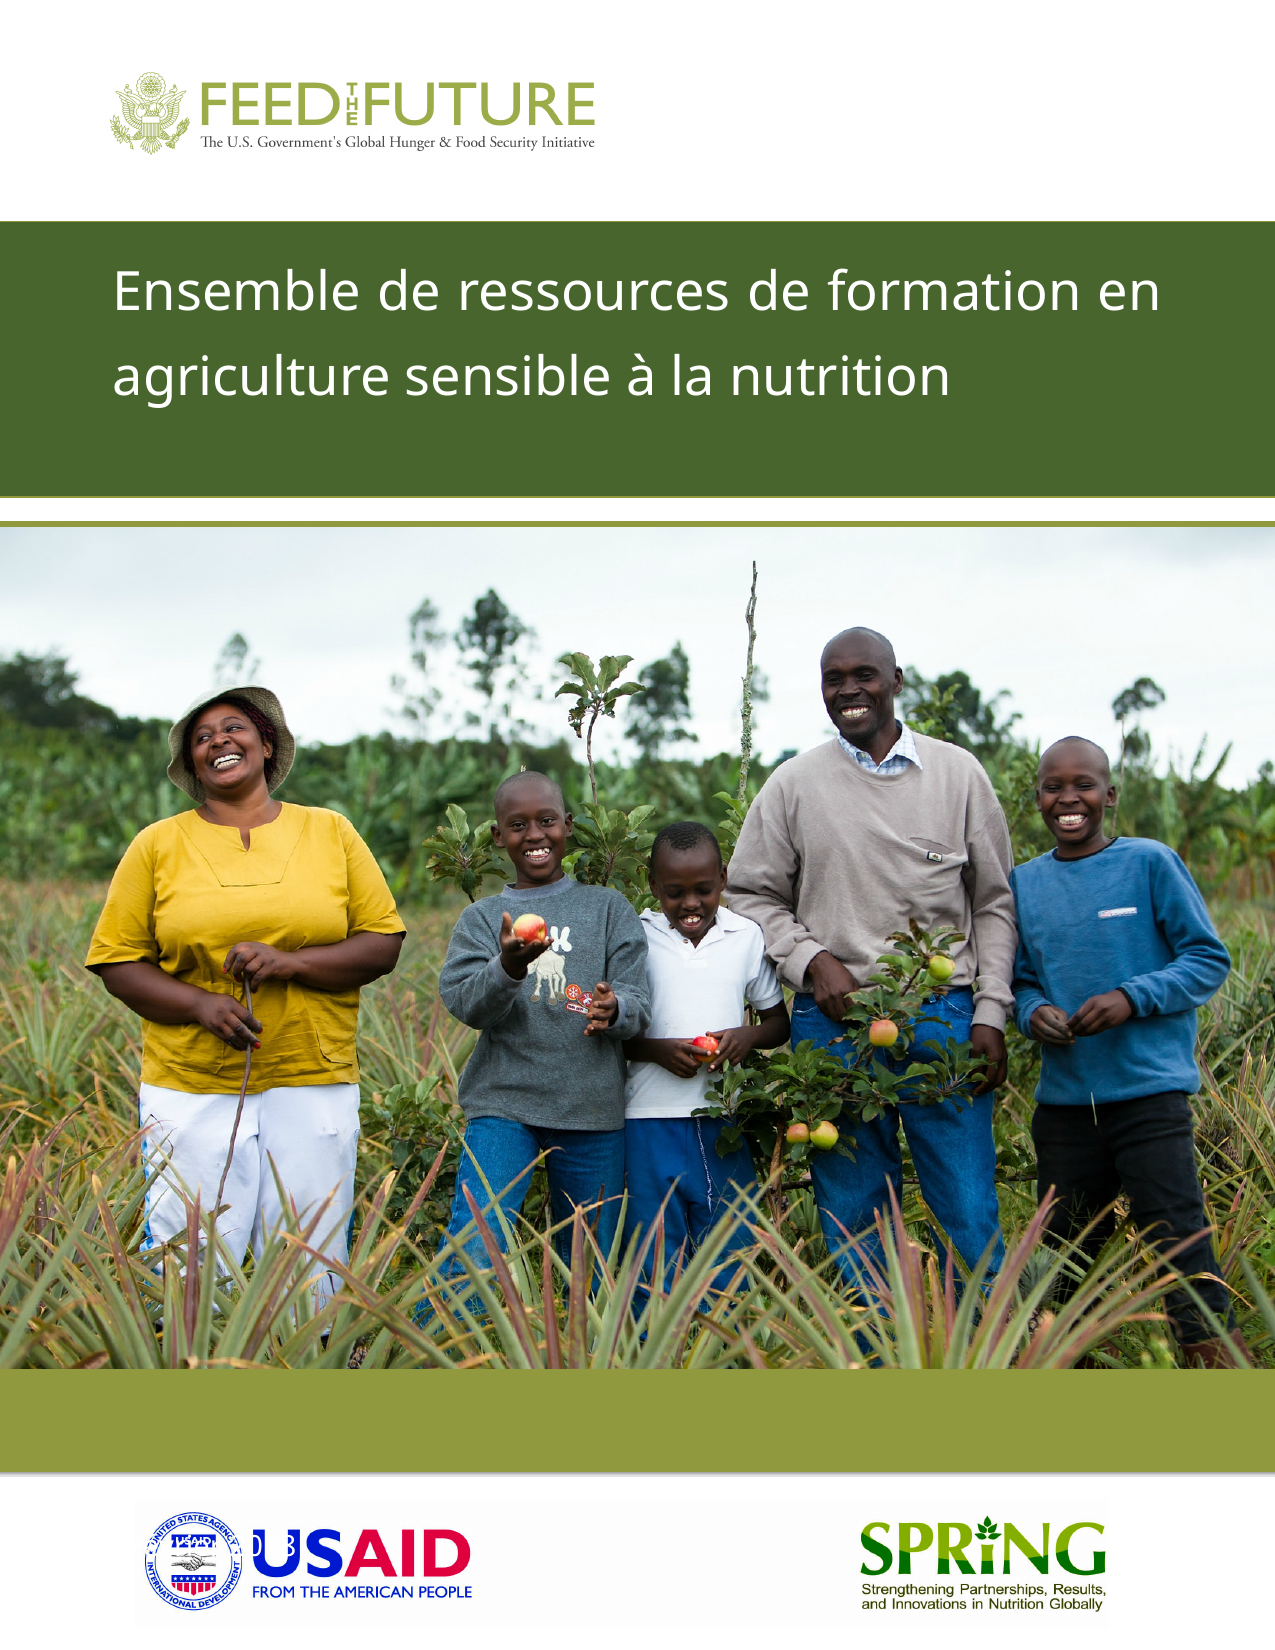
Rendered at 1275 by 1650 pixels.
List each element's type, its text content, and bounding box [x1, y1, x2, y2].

picture [133, 1498, 1109, 1629]
picture [104, 67, 602, 160]
picture [0, 527, 1275, 1369]
title Ensemble de ressources de formation en agriculture sensible à la nutrition [112, 253, 1162, 411]
